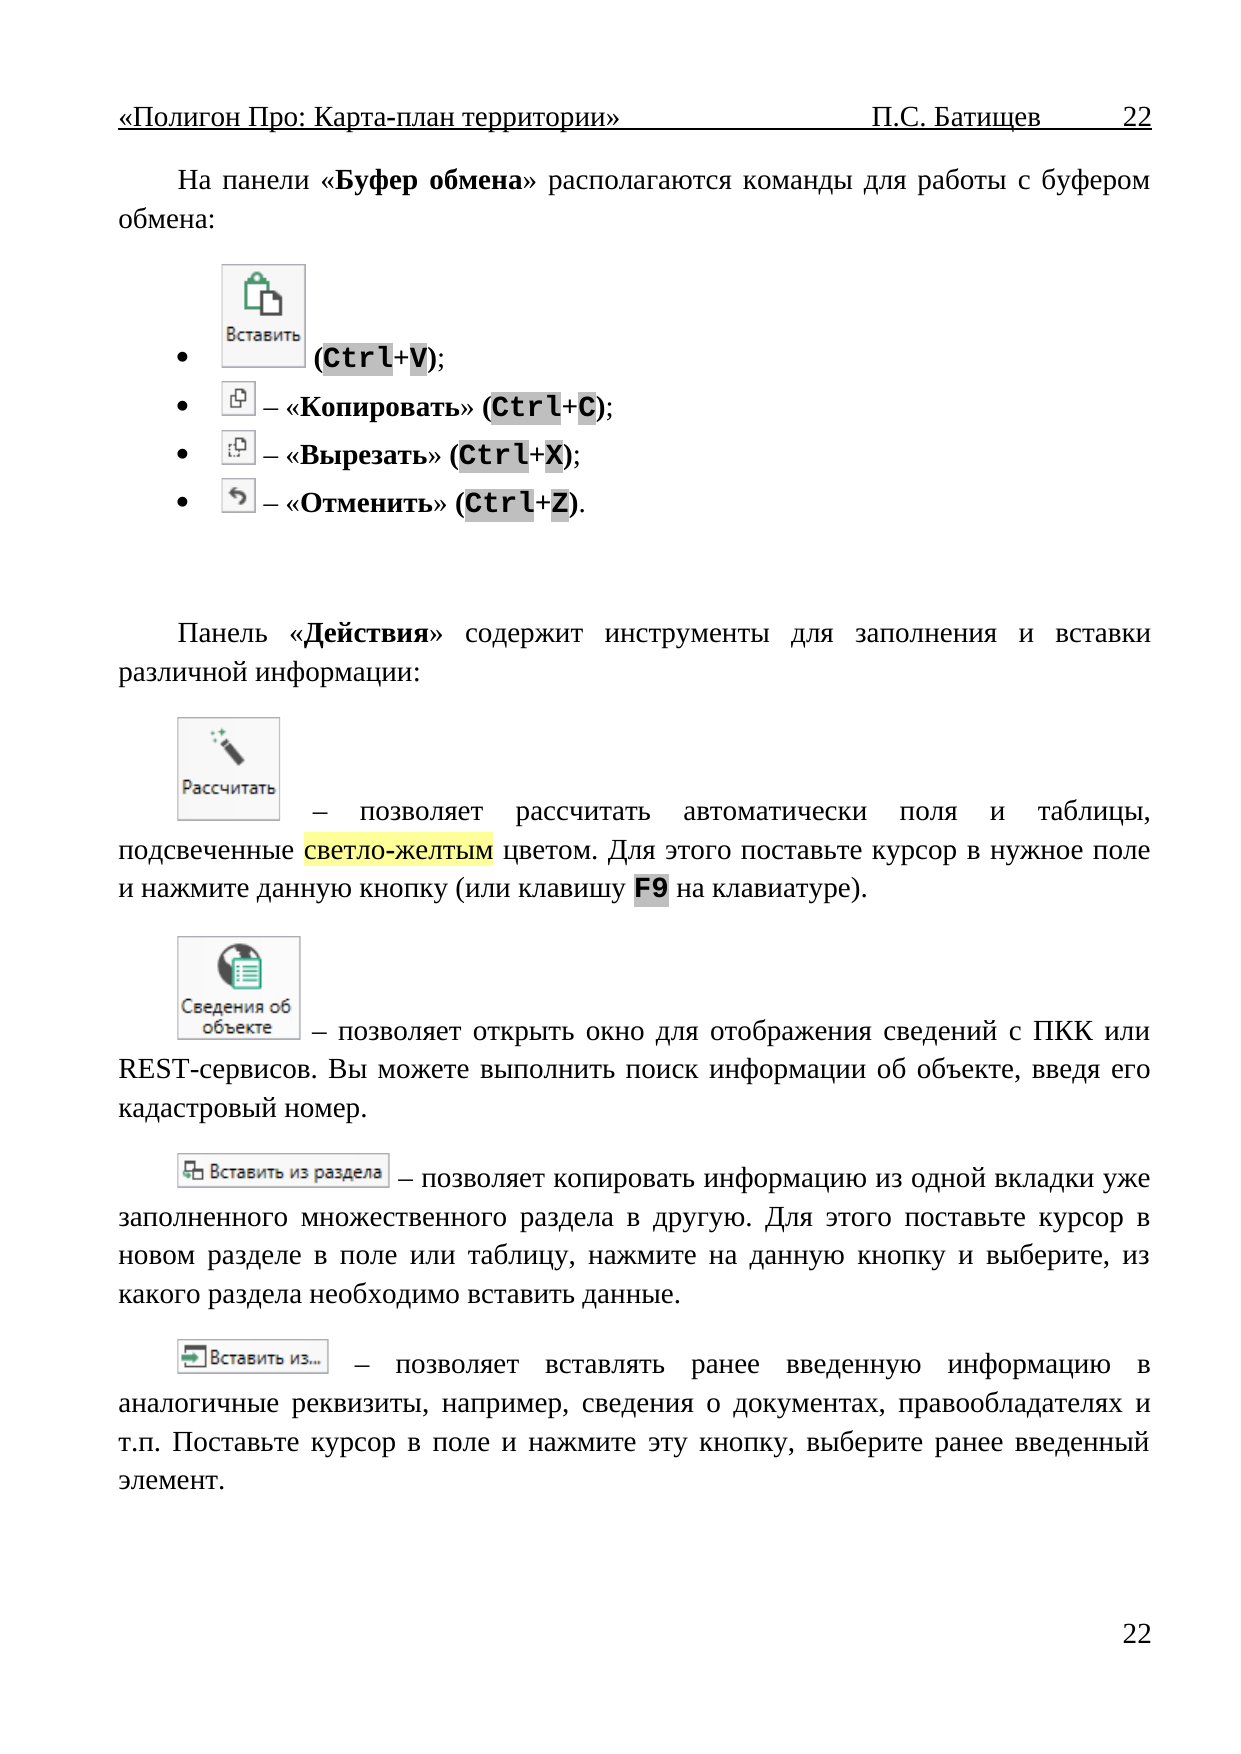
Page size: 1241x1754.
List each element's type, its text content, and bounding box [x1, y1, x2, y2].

picture [221, 264, 306, 368]
text На панели «Буфер обмена» располагаются команды для работы с буфером обмена: [118, 162, 1152, 234]
text – позволяет рассчитать автоматически поля и таблицы, подсвеченные светло-желтым цветом. Для этого поставьте курсор в нужное поле и нажмите данную кнопку (или клавишу F9 на клавиатуре). [118, 718, 1152, 907]
text – позволяет копировать информацию из одной вкладки уже заполненного множественного раздела в другую. Для этого поставьте курсор в новом разделе в поле или таблицу, нажмите на данную кнопку и выберите, из какого раздела необходимо вставить данные. [118, 1153, 1152, 1309]
list – «Копировать» (Ctrl+C); [177, 382, 1152, 425]
text – позволяет открыть окно для отображения сведений с ПКК или REST-сервисов. Вы можете выполнить поиск информации об объекте, введя его кадастровый номер. [118, 937, 1152, 1123]
picture [177, 1339, 329, 1374]
list – «Отменить» (Ctrl+Z). [177, 478, 1152, 522]
text – позволяет вставлять ранее введенную информацию в аналогичные реквизиты, например, сведения о документах, правообладателях и т.п. Поставьте курсор в поле и нажмите эту кнопку, выберите ранее введенный элемент. [118, 1339, 1152, 1496]
picture [221, 430, 256, 465]
list (Ctrl+V); [177, 264, 1152, 376]
picture [177, 936, 301, 1040]
picture [177, 717, 281, 821]
list – «Вырезать» (Ctrl+X); [177, 430, 1152, 473]
text Панель «Действия» содержит инструменты для заполнения и вставки различной информации: [118, 616, 1152, 688]
picture [177, 1153, 390, 1188]
picture [221, 381, 256, 416]
picture [221, 478, 256, 513]
